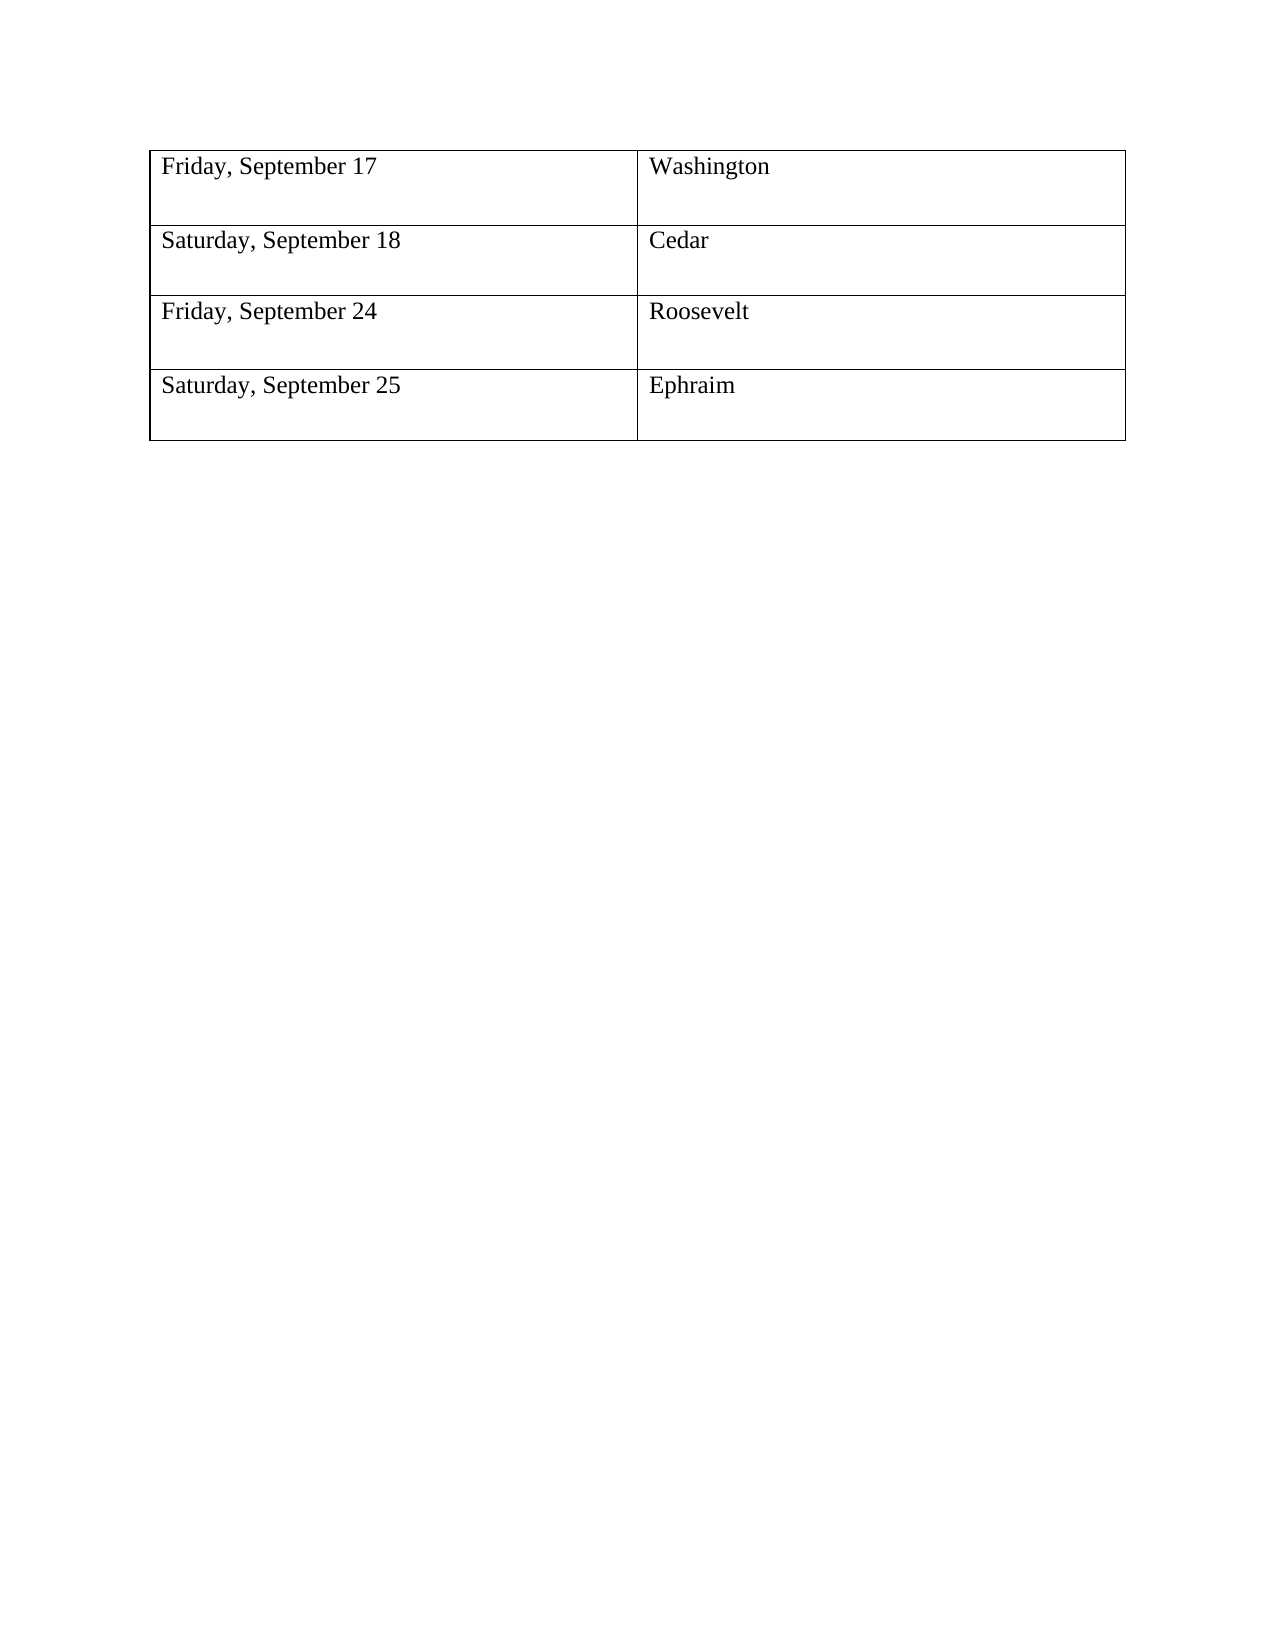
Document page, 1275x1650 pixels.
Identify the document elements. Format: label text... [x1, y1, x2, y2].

table_cell Friday, September 17 [151, 151, 637, 224]
table_cell Saturday, September 25 [151, 370, 637, 440]
table_cell Washington [638, 151, 1125, 224]
table_cell Roosevelt [638, 296, 1125, 369]
table_cell Saturday, September 18 [151, 226, 637, 295]
table_cell Friday, September 24 [151, 296, 637, 369]
table_cell Cedar [638, 226, 1125, 295]
table_cell Ephraim [638, 370, 1125, 440]
